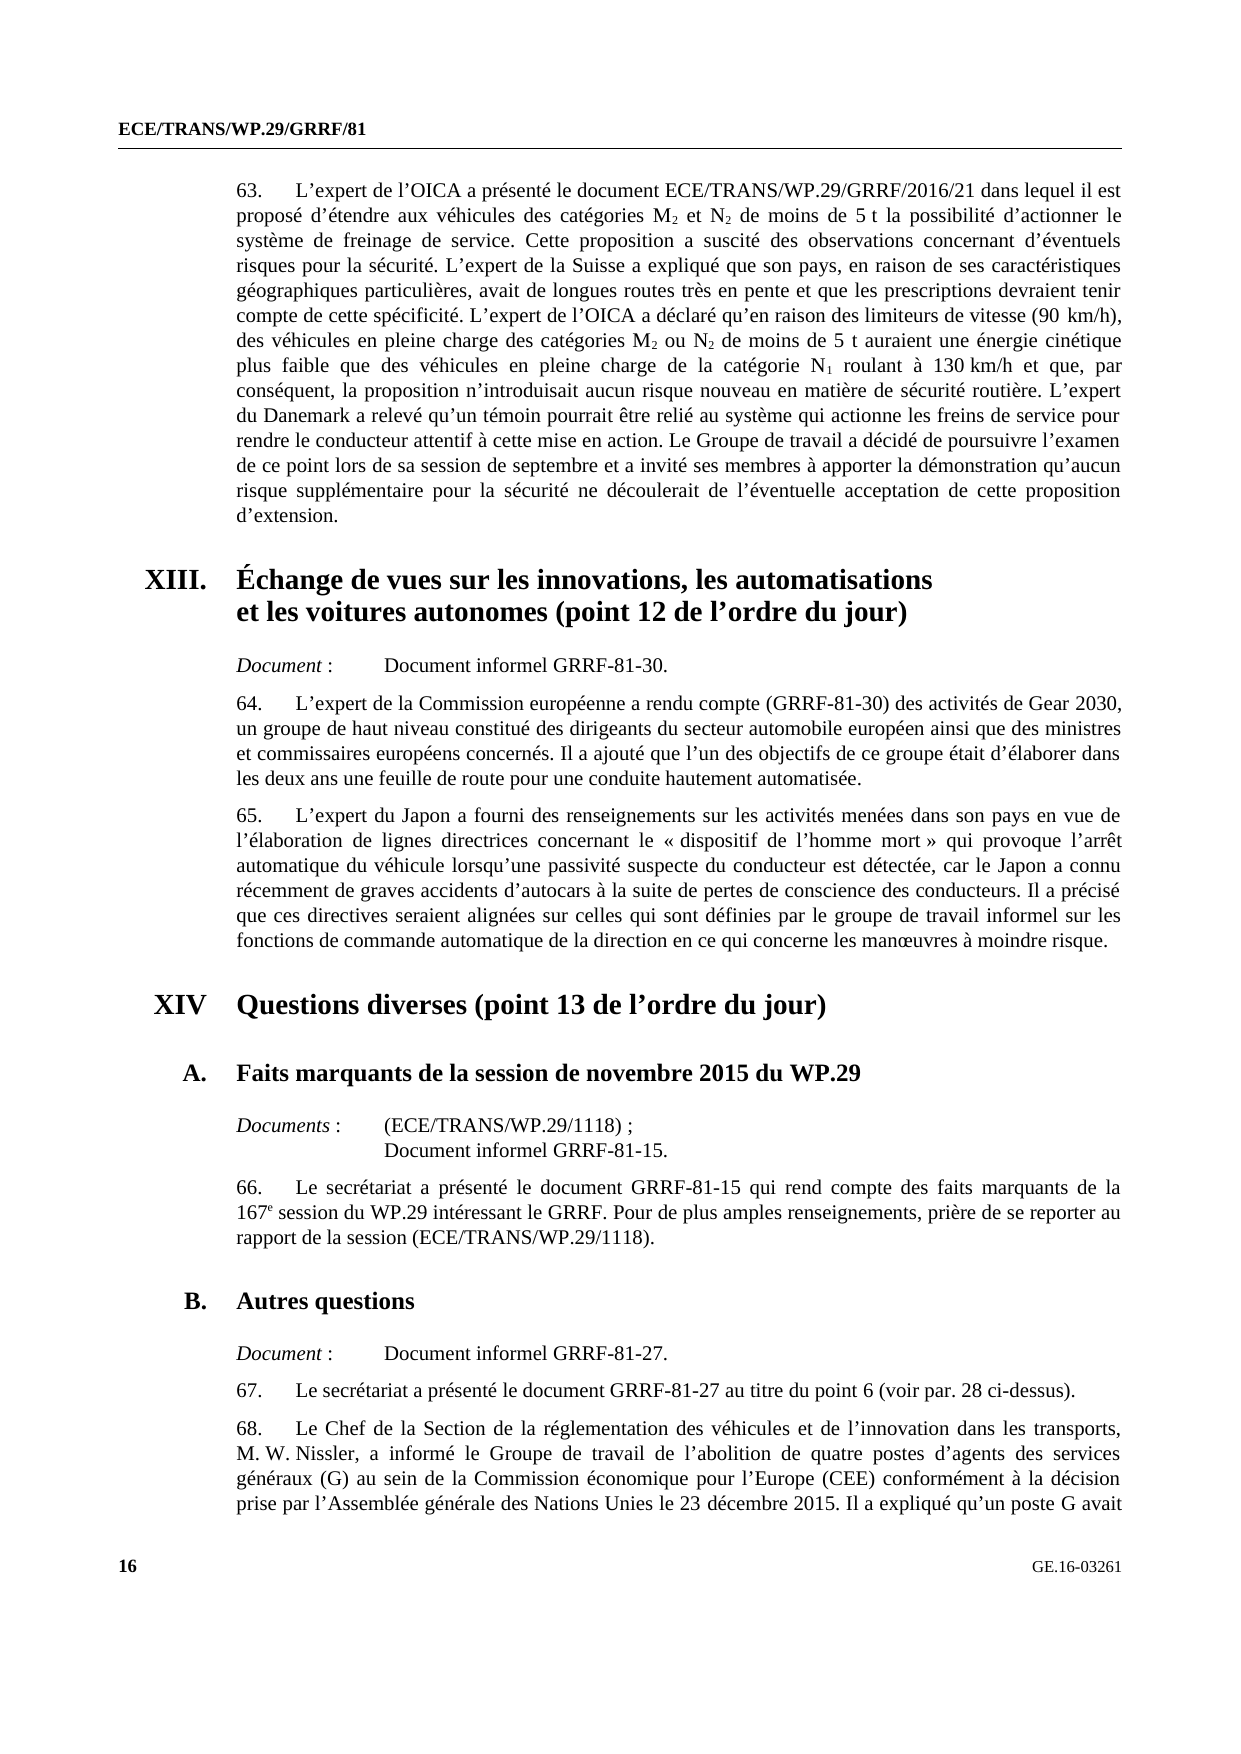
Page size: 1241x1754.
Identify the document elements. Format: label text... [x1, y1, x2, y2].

text A. Faits marquants de la session de novembre 2015 du WP.29 [118, 1058, 1004, 1087]
text Documents : (ECE/TRANS/WP.29/1118) ; Document informel GRRF-81-15. [236, 1112, 1004, 1162]
text L’expert de l’OICA a présenté le document ECE/TRANS/WP.29/GRRF/2016/21 dans lequel il est proposé d’étendre aux véhicules des catégories M2 et N2 de moins de 5 t la possibilité d’actionner le système de freinage de service. Cette proposition a suscité des observations concernant d’éventuels risques pour la sécurité. L’expert de la Suisse a expliqué que son pays, en raison de ses caractéristiques géographiques particulières, avait de longues routes très en pente et que les prescriptions devraient tenir compte de cette spécificité. L’expert de l’OICA a déclaré qu’en raison des limiteurs de vitesse (90 km/h), des véhicules en pleine charge des catégories M2 ou N2 de moins de 5 t auraient une énergie cinétique plus faible que des véhicules en pleine charge de la catégorie N1 roulant à 130 km/h et que, par conséquent, la proposition n’introduisait aucun risque nouveau en matière de sécurité routière. L’expert du Danemark a relevé qu’un témoin pourrait être relié au système qui actionne les freins de service pour rendre le conducteur attentif à cette mise en action. Le Groupe de travail a décidé de poursuivre l’examen de ce point lors de sa session de septembre et a invité ses membres à apporter la démonstration qu’aucun risque supplémentaire pour la sécurité ne découlerait de l’éventuelle acceptation de cette proposition d’extension. [236, 177, 1122, 527]
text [236, 1415, 1122, 1515]
text L’expert de la Commission européenne a rendu compte (GRRF-81-30) des activités de Gear 2030, un groupe de haut niveau constitué des dirigeants du secteur automobile européen ainsi que des ministres et commissaires européens concernés. Il a ajouté que l’un des objectifs de ce groupe était d’élaborer dans les deux ans une feuille de route pour une conduite hautement automatisée. [236, 690, 1122, 790]
text B. Autres questions [118, 1287, 1004, 1315]
text Le secrétariat a présenté le document GRRF-81-15 qui rend compte des faits marquants de la 167e session du WP.29 intéressant le GRRF. Pour de plus amples renseignements, prière de se reporter au rapport de la session (ECE/TRANS/WP.29/1118). [236, 1174, 1122, 1249]
text Le secrétariat a présenté le document GRRF-81-27 au titre du point 6 (voir par. 28 ci-dessus). [236, 1377, 1122, 1402]
text Document : Document informel GRRF-81-30. [236, 652, 1004, 677]
text XIV Questions diverses (point 13 de l’ordre du jour) [118, 990, 1004, 1021]
text Document : Document informel GRRF-81-27. [236, 1340, 1004, 1365]
text XIII. Échange de vues sur les innovations, les automatisations et les voitures autonomes (point 12 de l’ordre du jour) [118, 565, 1004, 627]
text L’expert du Japon a fourni des renseignements sur les activités menées dans son pays en vue de l’élaboration de lignes directrices concernant le « dispositif de l’homme mort » qui provoque l’arrêt automatique du véhicule lorsqu’une passivité suspecte du conducteur est détectée, car le Japon a connu récemment de graves accidents d’autocars à la suite de pertes de conscience des conducteurs. Il a précisé que ces directives seraient alignées sur celles qui sont définies par le groupe de travail informel sur les fonctions de commande automatique de la direction en ce qui concerne les manœuvres à moindre risque. [236, 802, 1122, 952]
